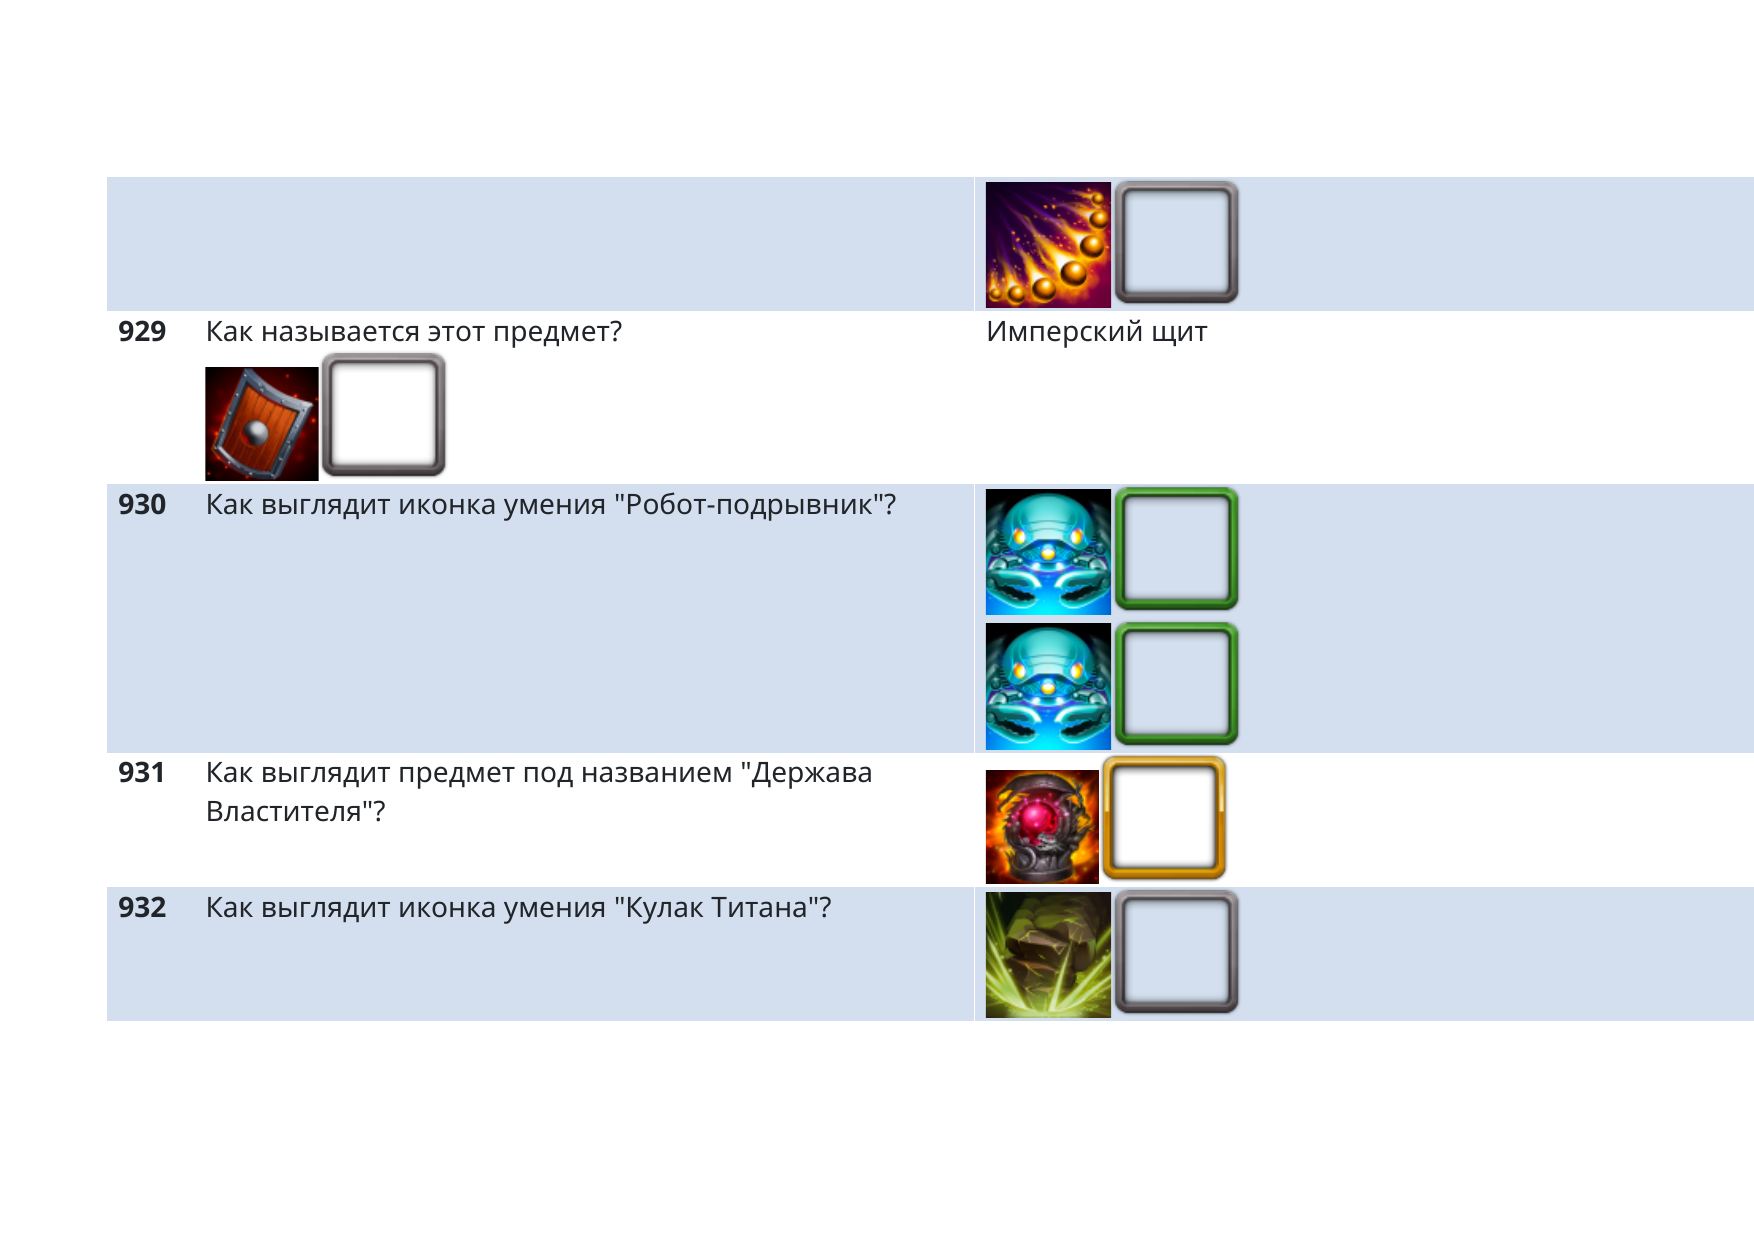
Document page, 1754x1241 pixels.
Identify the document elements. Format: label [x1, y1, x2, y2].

picture [985, 484, 1243, 615]
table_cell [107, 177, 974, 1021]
picture [985, 177, 1243, 308]
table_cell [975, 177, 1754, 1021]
picture [985, 752, 1230, 884]
picture [985, 618, 1243, 750]
picture [205, 349, 450, 481]
picture [985, 886, 1243, 1018]
